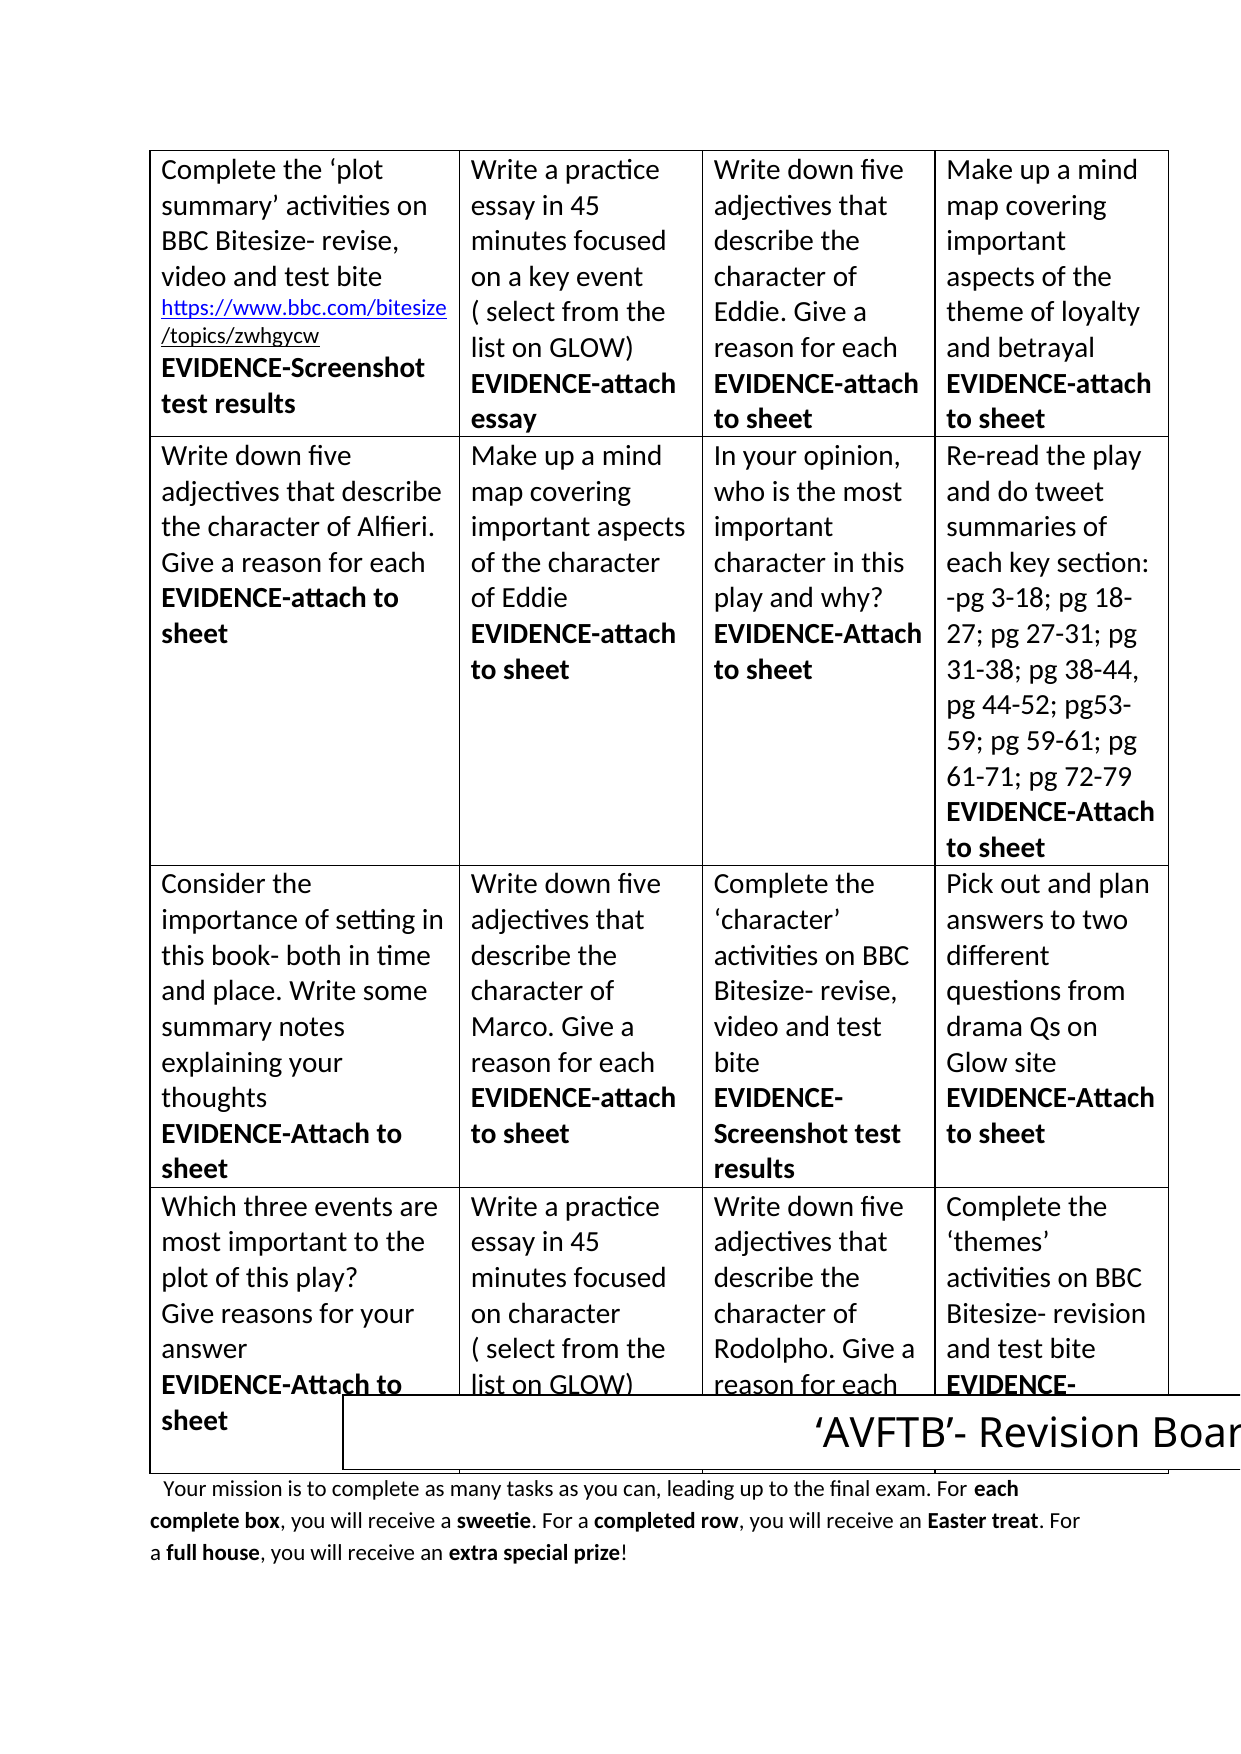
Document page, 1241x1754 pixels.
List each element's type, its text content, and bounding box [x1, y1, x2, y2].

table_cell Make up a mind map covering important aspects of the character of Eddie EVIDENCE-attach to sheet [460, 437, 702, 864]
table_header Write a practice essay in 45 minutes focused on a key event ( select from the list on GLOW) EVIDENCE-attach essay [460, 151, 702, 436]
table_cell Write down five adjectives that describe the character of Rodolpho. Give a reason for each EVIDENCE-attach to sheet [703, 1188, 934, 1394]
table_cell Write a practice essay in 45 minutes focused on character ( select from the list on GLOW) EVIDENCE-Attach to sheet [460, 1188, 702, 1394]
table_cell Complete the ‘character’ activities on BBC Bitesize- revise, video and test bite EVIDENCE-Screenshot test results [703, 866, 934, 1187]
table_cell Complete the ‘themes’ activities on BBC Bitesize- revision and test bite EVIDENCE-Screenshot test results [936, 1188, 1168, 1394]
table_header Complete the ‘plot summary’ activities on BBC Bitesize- revise, video and test bite https://www.bbc.com/bitesize /topics/zwhgycw EVIDENCE-Screenshot test results [151, 151, 459, 436]
table_cell Pick out and plan answers to two different questions from drama Qs on Glow site EVIDENCE-Attach to sheet [936, 866, 1168, 1187]
table_cell Write down five adjectives that describe the character of Alfieri. Give a reason for each EVIDENCE-attach to sheet [151, 437, 459, 864]
table_cell Which three events are most important to the plot of this play? Give reasons for your answer EVIDENCE-Attach to sheet [151, 1188, 459, 1473]
table_cell In your opinion, who is the most important character in this play and why? EVIDENCE-Attach to sheet [703, 437, 934, 864]
table_cell Re-read the play and do tweet summaries of each key section: -pg 3-18; pg 18-27; pg 27-31; pg 31-38; pg 38-44, pg 44-52; pg53-59; pg 59-61; pg 61-71; pg 72-79 EVIDENCE-Attach to sheet [936, 437, 1168, 864]
table_cell Write down five adjectives that describe the character of Marco. Give a reason for each EVIDENCE-attach to sheet [460, 866, 702, 1187]
text Your mission is to complete as many tasks as you can, leading up to the final exam. For each complete box, you will receive a sweetie. For a completed row, you will receive an Easter treat. For a full house, you will receive an extra special prize! [150, 1474, 1090, 1566]
table_cell Consider the importance of setting in this book- both in time and place. Write some summary notes explaining your thoughts EVIDENCE-Attach to sheet [151, 866, 459, 1187]
table_header Make up a mind map covering important aspects of the theme of loyalty and betrayal EVIDENCE-attach to sheet [936, 151, 1168, 436]
table_header Write down five adjectives that describe the character of Eddie. Give a reason for each EVIDENCE-attach to sheet [703, 151, 934, 436]
